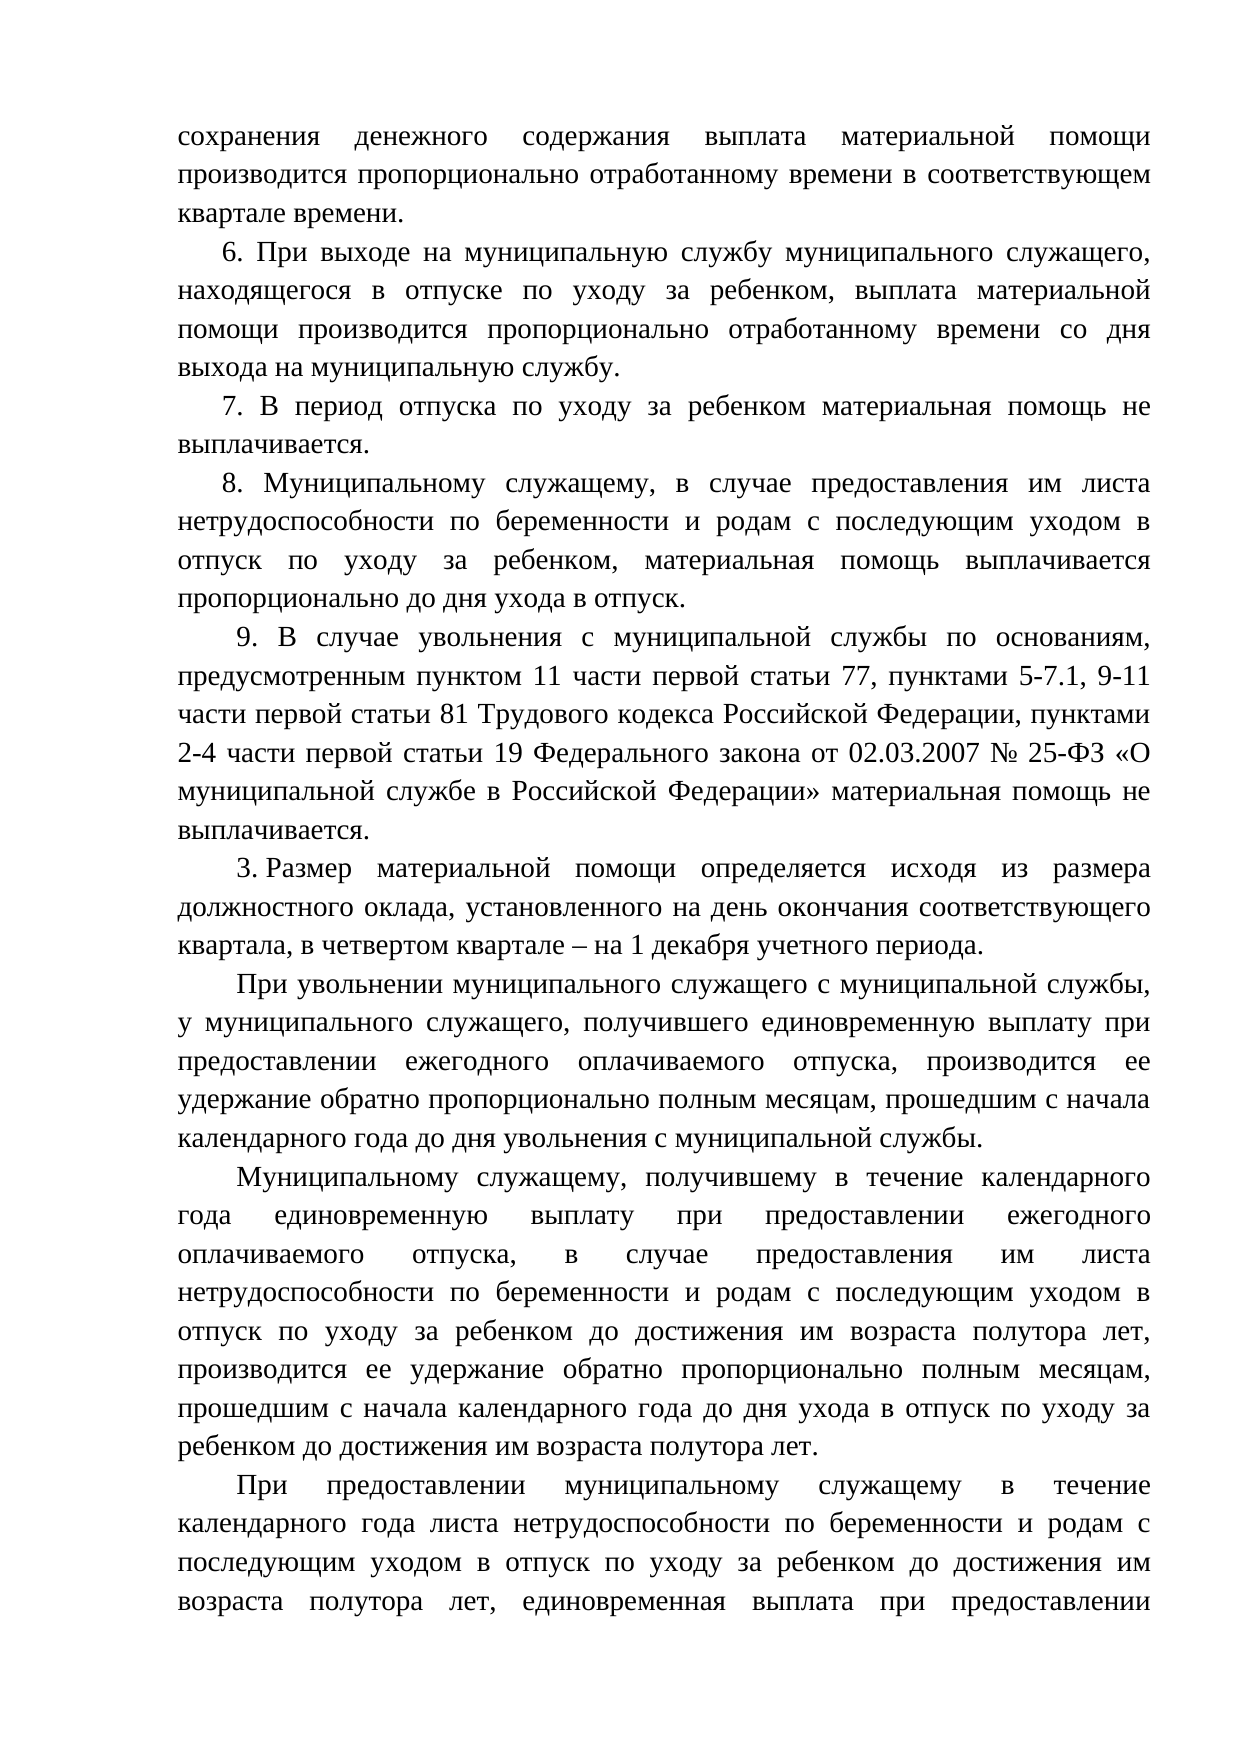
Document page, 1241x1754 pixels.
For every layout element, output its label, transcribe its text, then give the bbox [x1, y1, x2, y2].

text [177, 1467, 1152, 1616]
text 8. Муниципальному служащему, в случае предоставления им листа нетрудоспособности по беременности и родам с последующим уходом в отпуск по уходу за ребенком, материальная помощь выплачивается пропорционально до дня ухода в отпуск. [177, 465, 1152, 614]
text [177, 118, 1152, 229]
text Муниципальному служащему, получившему в течение календарного года единовременную выплату при предоставлении ежегодного оплачиваемого отпуска, в случае предоставления им листа нетрудоспособности по беременности и родам с последующим уходом в отпуск по уходу за ребенком до достижения им возраста полутора лет, производится ее удержание обратно пропорционально полным месяцам, прошедшим с начала календарного года до дня ухода в отпуск по уходу за ребенком до достижения им возраста полутора лет. [177, 1159, 1152, 1462]
text 6. При выходе на муниципальную службу муниципального служащего, находящегося в отпуске по уходу за ребенком, выплата материальной помощи производится пропорционально отработанному времени со дня выхода на муниципальную службу. [177, 234, 1152, 383]
text При увольнении муниципального служащего с муниципальной службы, у муниципального служащего, получившего единовременную выплату при предоставлении ежегодного оплачиваемого отпуска, производится ее удержание обратно пропорционально полным месяцам, прошедшим с начала календарного года до дня увольнения с муниципальной службы. [177, 966, 1152, 1154]
text 9. В случае увольнения с муниципальной службы по основаниям, предусмотренным пунктом 11 части первой статьи 77, пунктами 5-7.1, 9-11 части первой статьи 81 Трудового кодекса Российской Федерации, пунктами 2-4 части первой статьи 19 Федерального закона от 02.03.2007 № 25-ФЗ «О муниципальной службе в Российской Федерации» материальная помощь не выплачивается. [177, 619, 1152, 845]
text 7. В период отпуска по уходу за ребенком материальная помощь не выплачивается. [177, 388, 1152, 460]
text 3. Размер материальной помощи определяется исходя из размера должностного оклада, установленного на день окончания соответствующего квартала, в четвертом квартале – на 1 декабря учетного периода. [177, 850, 1152, 961]
